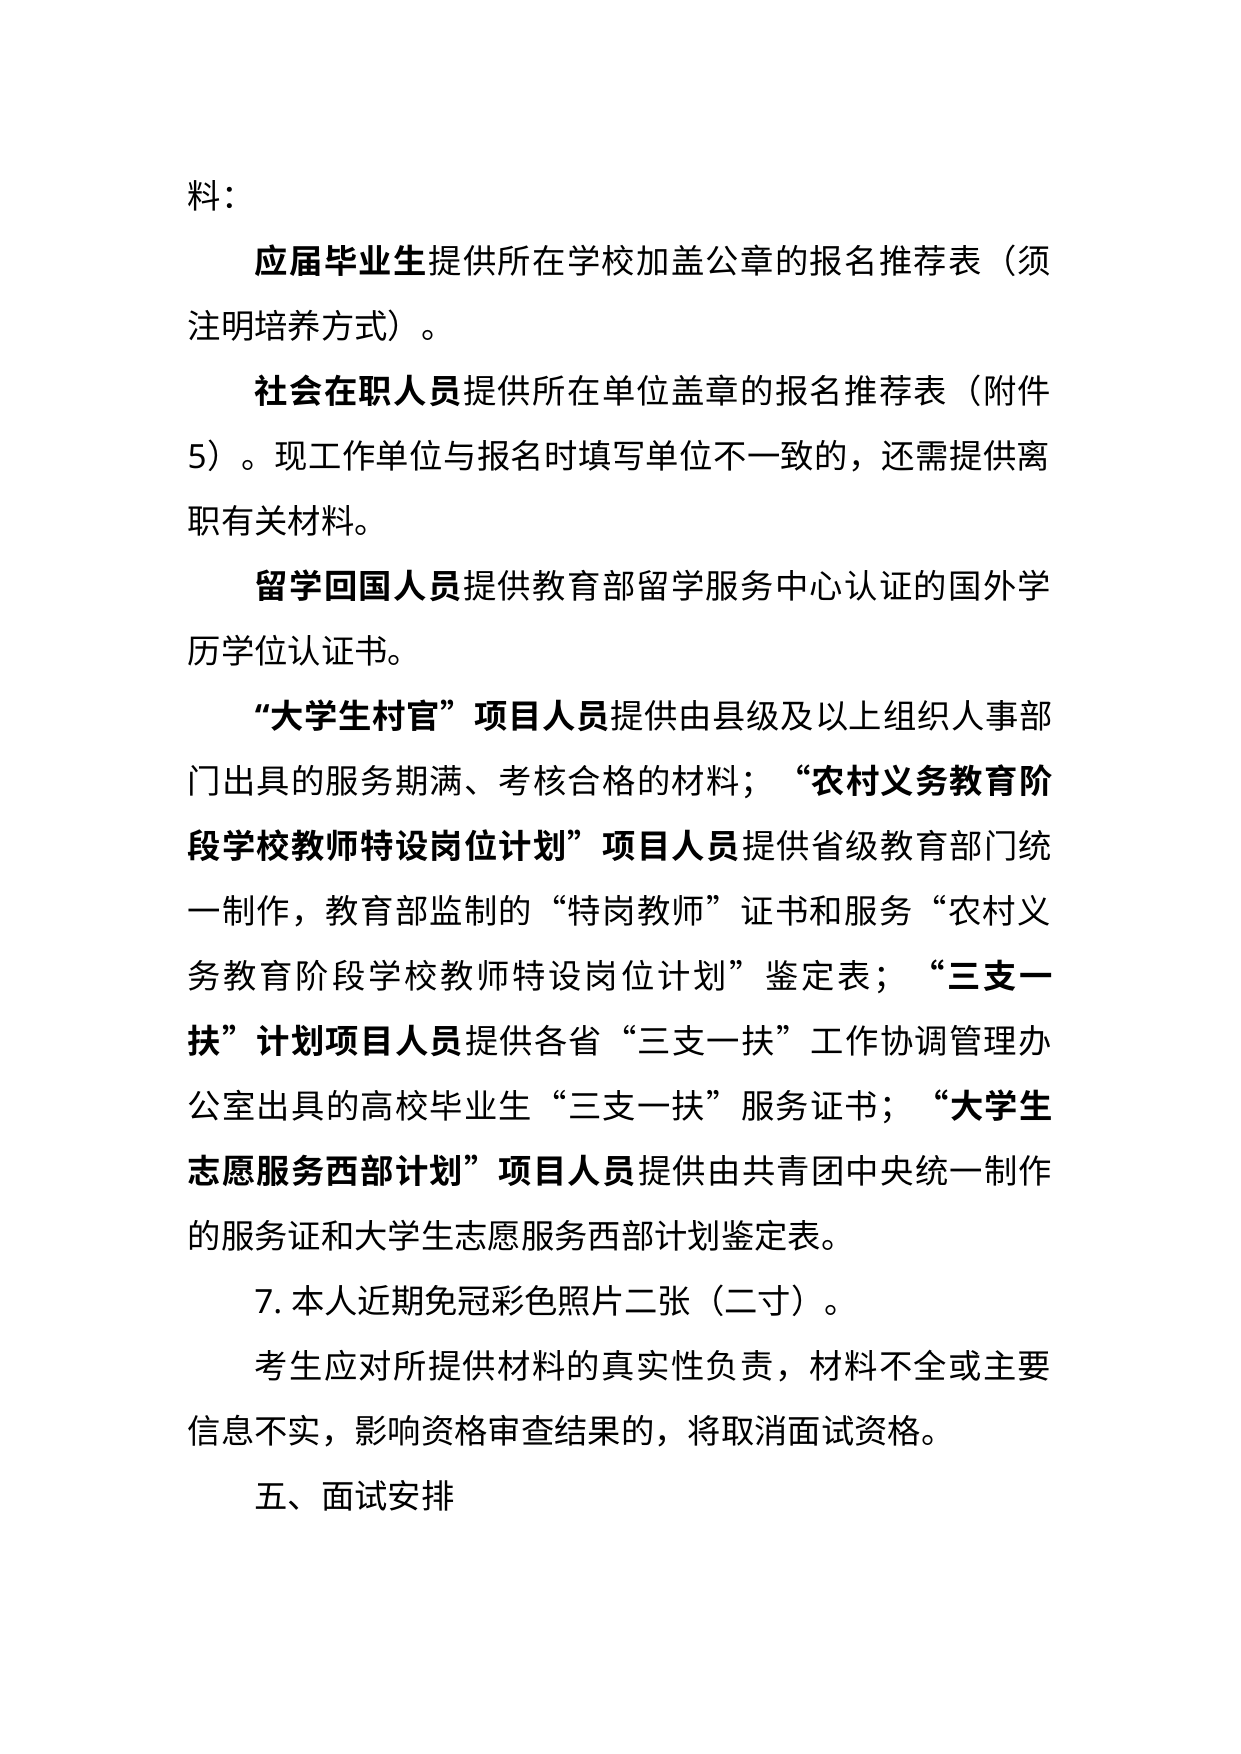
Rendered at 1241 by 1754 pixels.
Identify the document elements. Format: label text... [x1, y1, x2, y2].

text 五、面试安排 [254, 1462, 1053, 1527]
text 社会在职人员提供所在单位盖章的报名推荐表（附件5）。现工作单位与报名时填写单位不一致的，还需提供离职有关材料。 [187, 357, 1053, 552]
text 应届毕业生提供所在学校加盖公章的报名推荐表（须注明培养方式）。 [187, 227, 1053, 357]
text 考生应对所提供材料的真实性负责，材料不全或主要信息不实，影响资格审查结果的，将取消面试资格。 [187, 1332, 1053, 1462]
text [187, 162, 1053, 227]
text “大学生村官”项目人员提供由县级及以上组织人事部门出具的服务期满、考核合格的材料；“农村义务教育阶段学校教师特设岗位计划”项目人员提供省级教育部门统一制作，教育部监制的“特岗教师”证书和服务“农村义务教育阶段学校教师特设岗位计划”鉴定表；“三支一扶”计划项目人员提供各省“三支一扶”工作协调管理办公室出具的高校毕业生“三支一扶”服务证书；“大学生志愿服务西部计划”项目人员提供由共青团中央统一制作的服务证和大学生志愿服务西部计划鉴定表。 [187, 682, 1053, 1267]
text 留学回国人员提供教育部留学服务中心认证的国外学历学位认证书。 [187, 552, 1053, 682]
text 7. 本人近期免冠彩色照片二张（二寸）。 [187, 1267, 1053, 1332]
